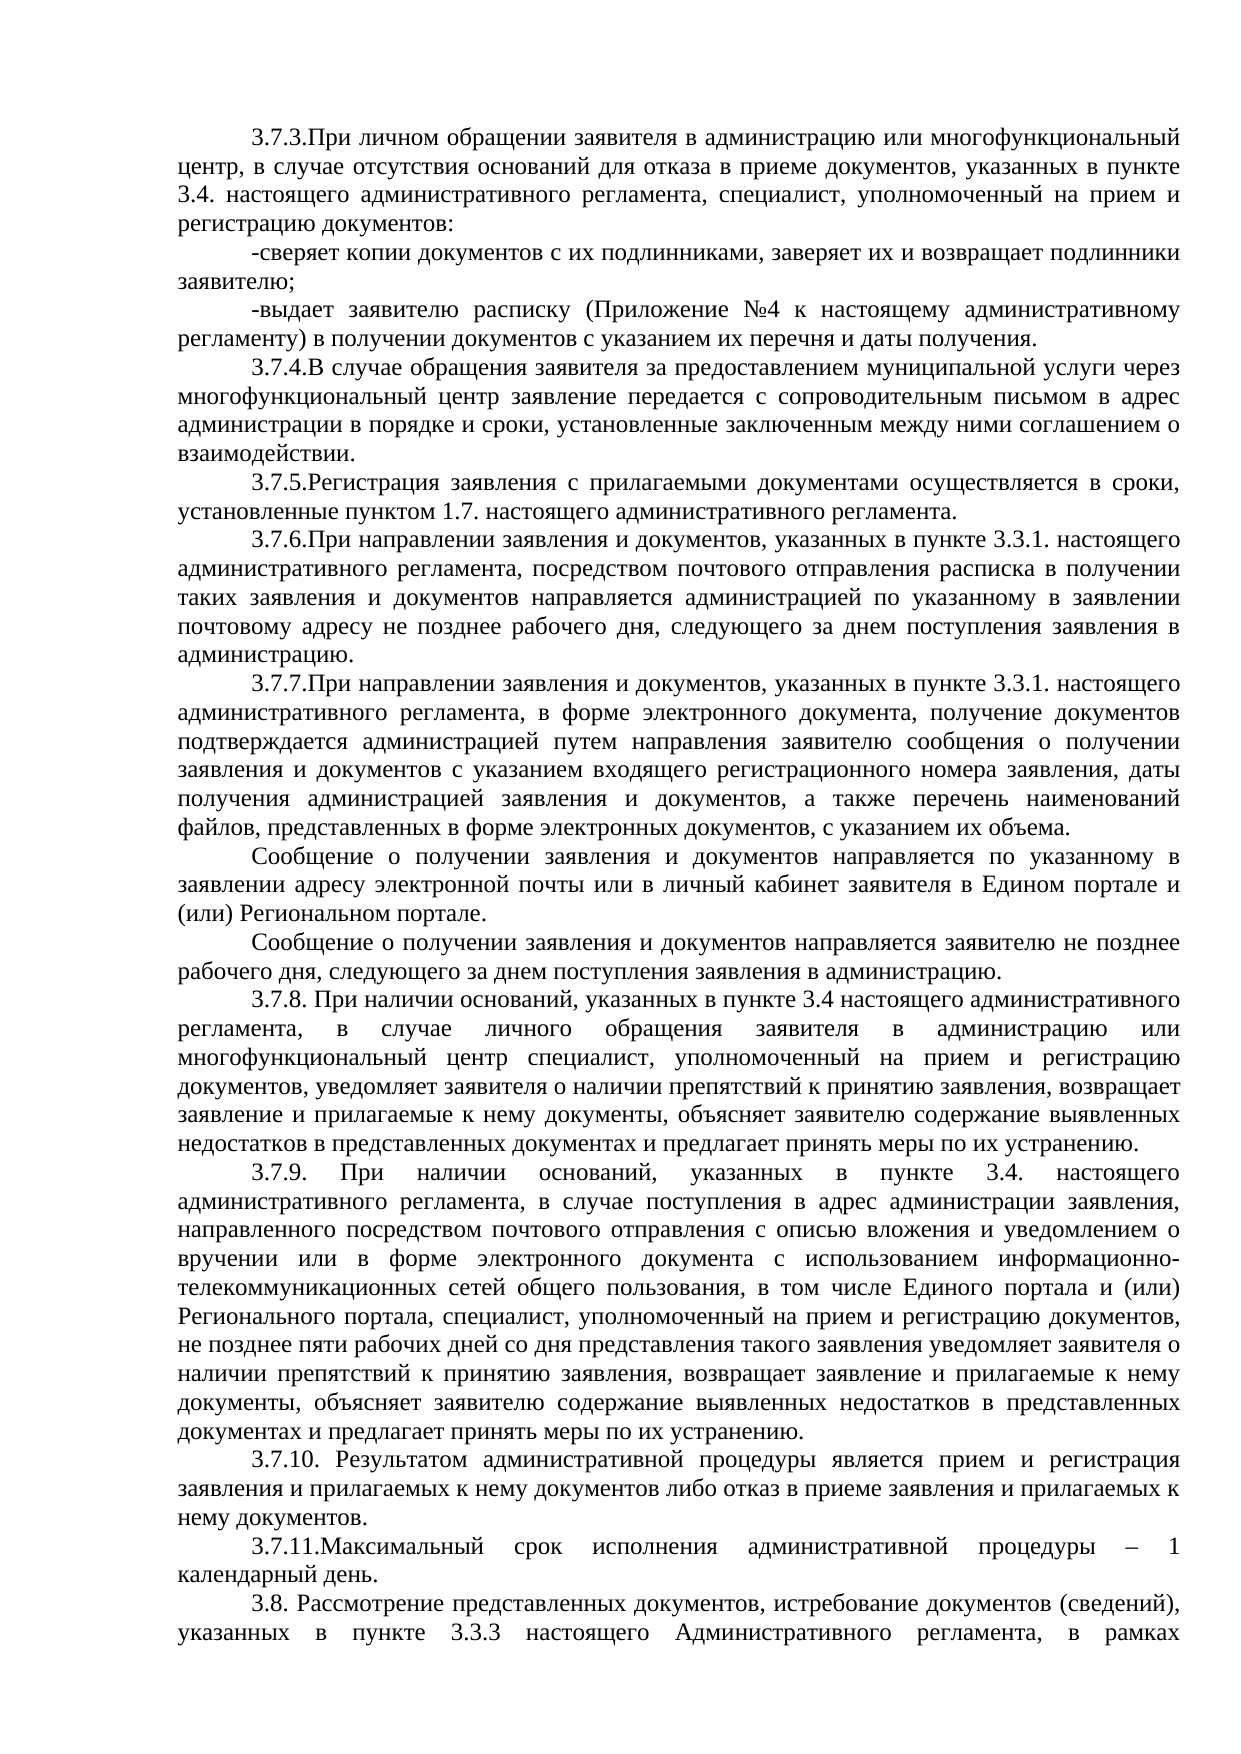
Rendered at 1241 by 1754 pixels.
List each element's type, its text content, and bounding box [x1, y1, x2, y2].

text 3.7.6.При направлении заявления и документов, указанных в пункте 3.3.1. настоящего административного регламента, посредством почтового отправления расписка в получении таких заявления и документов направляется администрацией по указанному в заявлении почтовому адресу не позднее рабочего дня, следующего за днем поступления заявления в администрацию. [177, 524, 1181, 668]
text 3.7.4.В случае обращения заявителя за предоставлением муниципальной услуги через многофункциональный центр заявление передается с сопроводительным письмом в адрес администрации в порядке и сроки, установленные заключенным между ними соглашением о взаимодействии. [177, 352, 1181, 467]
text 3.7.11.Максимальный срок исполнения административной процедуры – 1 календарный день. [177, 1531, 1181, 1588]
text 3.7.9. При наличии оснований, указанных в пункте 3.4. настоящего административного регламента, в случае поступления в адрес администрации заявления, направленного посредством почтового отправления с описью вложения и уведомлением о вручении или в форме электронного документа с использованием информационно-телекоммуникационных сетей общего пользования, в том числе Единого портала и (или) Регионального портала, специалист, уполномоченный на прием и регистрацию документов, не позднее пяти рабочих дней со дня представления такого заявления уведомляет заявителя о наличии препятствий к принятию заявления, возвращает заявление и прилагаемые к нему документы, объясняет заявителю содержание выявленных недостатков в представленных документах и предлагает принять меры по их устранению. [177, 1157, 1181, 1444]
text 3.7.7.При направлении заявления и документов, указанных в пункте 3.3.1. настоящего административного регламента, в форме электронного документа, получение документов подтверждается администрацией путем направления заявителю сообщения о получении заявления и документов с указанием входящего регистрационного номера заявления, даты получения администрацией заявления и документов, а также перечень наименований файлов, представленных в форме электронных документов, с указанием их объема. [177, 668, 1181, 841]
text Сообщение о получении заявления и документов направляется по указанному в заявлении адресу электронной почты или в личный кабинет заявителя в Едином портале и (или) Региональном портале. [177, 841, 1181, 927]
text 3.7.8. При наличии оснований, указанных в пункте 3.4 настоящего административного регламента, в случае личного обращения заявителя в администрацию или многофункциональный центр специалист, уполномоченный на прием и регистрацию документов, уведомляет заявителя о наличии препятствий к принятию заявления, возвращает заявление и прилагаемые к нему документы, объясняет заявителю содержание выявленных недостатков в представленных документах и предлагает принять меры по их устранению. [177, 984, 1181, 1157]
text -выдает заявителю расписку (Приложение №4 к настоящему административному регламенту) в получении документов с указанием их перечня и даты получения. [177, 294, 1181, 352]
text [177, 1588, 1181, 1646]
text Сообщение о получении заявления и документов направляется заявителю не позднее рабочего дня, следующего за днем поступления заявления в администрацию. [177, 927, 1181, 984]
text 3.7.5.Регистрация заявления с прилагаемыми документами осуществляется в сроки, установленные пунктом 1.7. настоящего административного регламента. [177, 467, 1181, 524]
text -сверяет копии документов с их подлинниками, заверяет их и возвращает подлинники заявителю; [177, 237, 1181, 294]
text 3.7.10. Результатом административной процедуры является прием и регистрация заявления и прилагаемых к нему документов либо отказ в приеме заявления и прилагаемых к нему документов. [177, 1444, 1181, 1531]
text 3.7.3.При личном обращении заявителя в администрацию или многофункциональный центр, в случае отсутствия оснований для отказа в приеме документов, указанных в пункте 3.4. настоящего административного регламента, специалист, уполномоченный на прием и регистрацию документов: [177, 122, 1181, 237]
